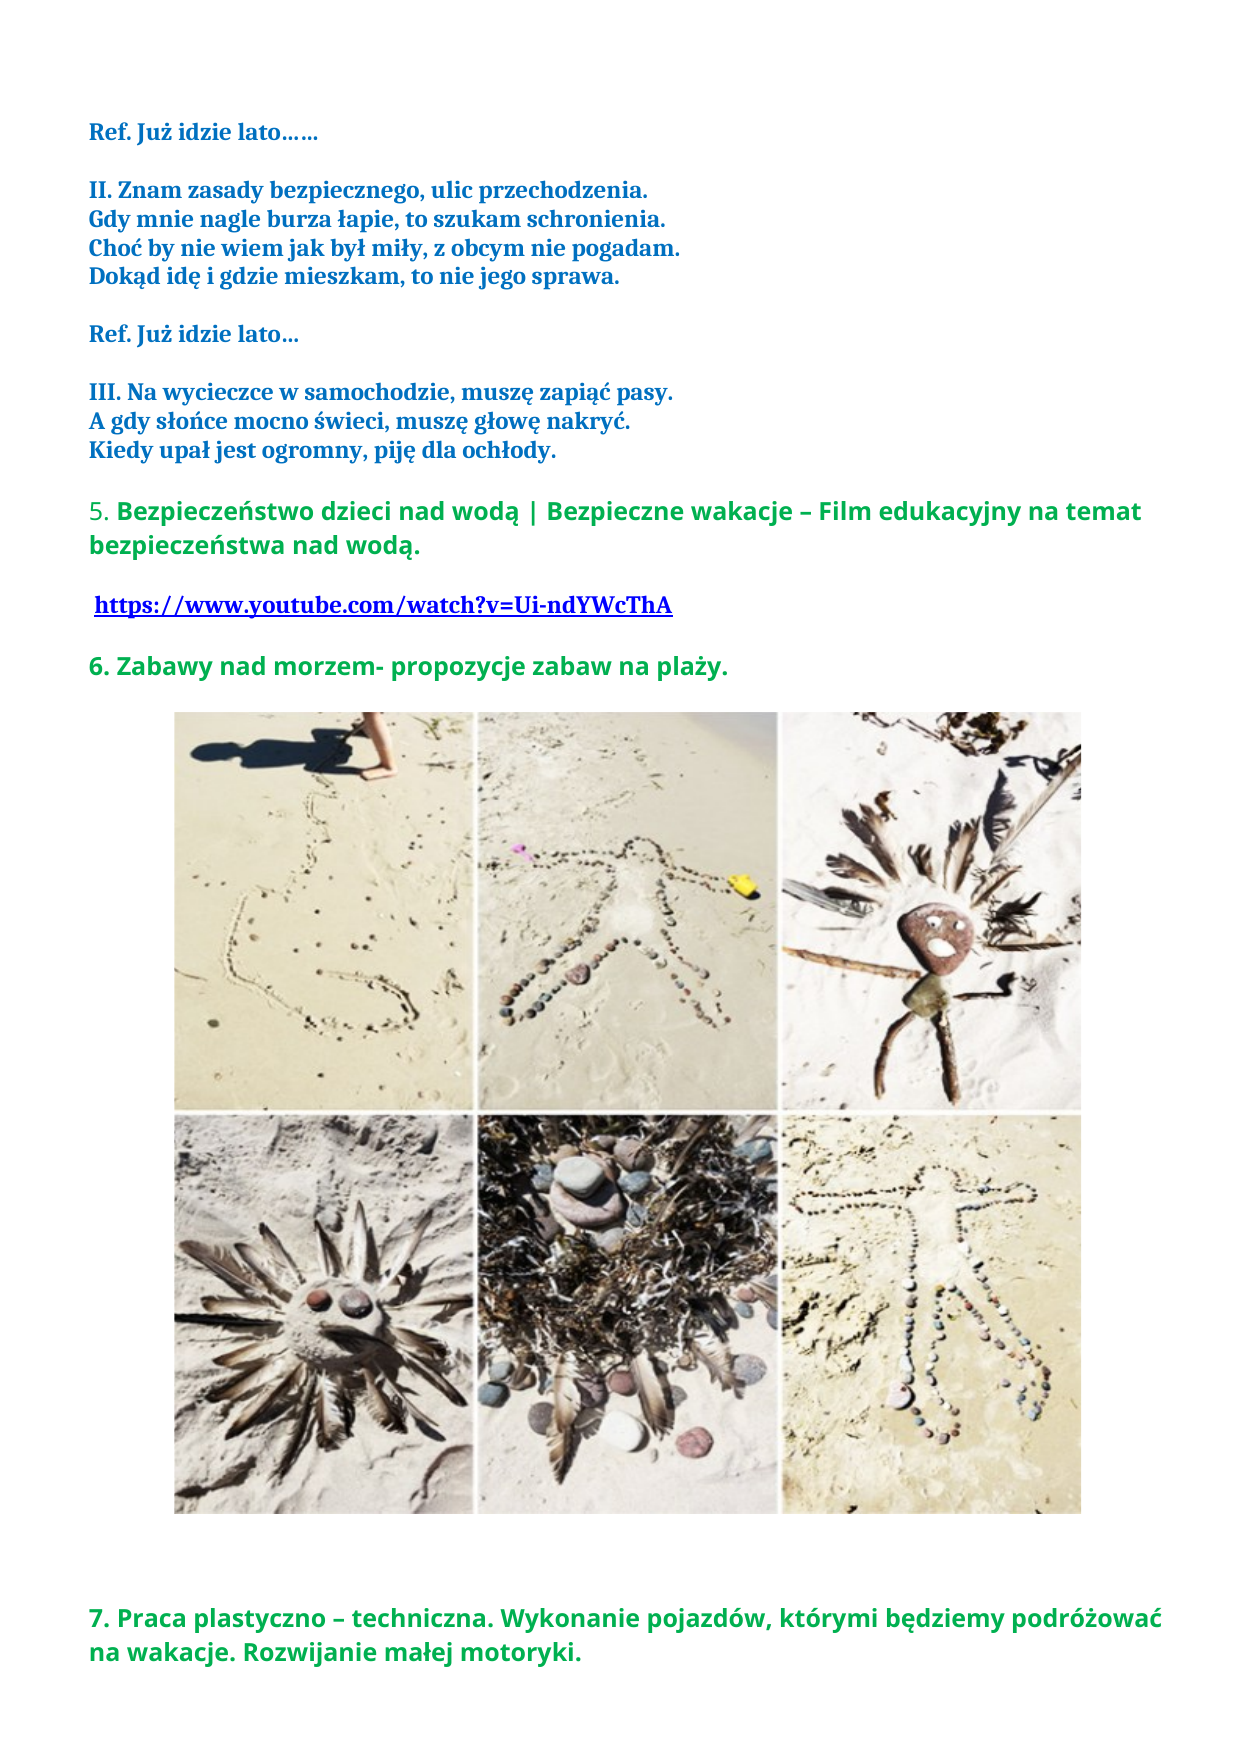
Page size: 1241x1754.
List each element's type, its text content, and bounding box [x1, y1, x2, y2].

subtitle 5. Bezpieczeństwo dzieci nad wodą | Bezpieczne wakacje – Film edukacyjny na temat bezpieczeństwa nad wodą. [89, 493, 1167, 562]
text Ref. Już idzie lato…… [89, 118, 1167, 147]
text II. Znam zasady bezpiecznego, ulic przechodzenia. Gdy mnie nagle burza łapie, to szukam schronienia. Choć by nie wiem jak był miły, z obcym nie pogadam. Dokąd idę i gdzie mieszkam, to nie jego sprawa. [89, 176, 1167, 291]
text Ref. Już idzie lato… [89, 320, 1167, 349]
text https://www.youtube.com/watch?v=Ui-ndYWcThA [89, 591, 1167, 619]
text 7. Praca plastyczno – techniczna. Wykonanie pojazdów, którymi będziemy podróżować na wakacje. Rozwijanie małej motoryki. [89, 1600, 1167, 1668]
text III. Na wycieczce w samochodzie, muszę zapiąć pasy. A gdy słońce mocno świeci, muszę głowę nakryć. Kiedy upał jest ogromny, piję dla ochłody. [89, 378, 1167, 464]
text 6. Zabawy nad morzem- propozycje zabaw na plaży. [89, 649, 1167, 683]
picture [174, 712, 1082, 1514]
